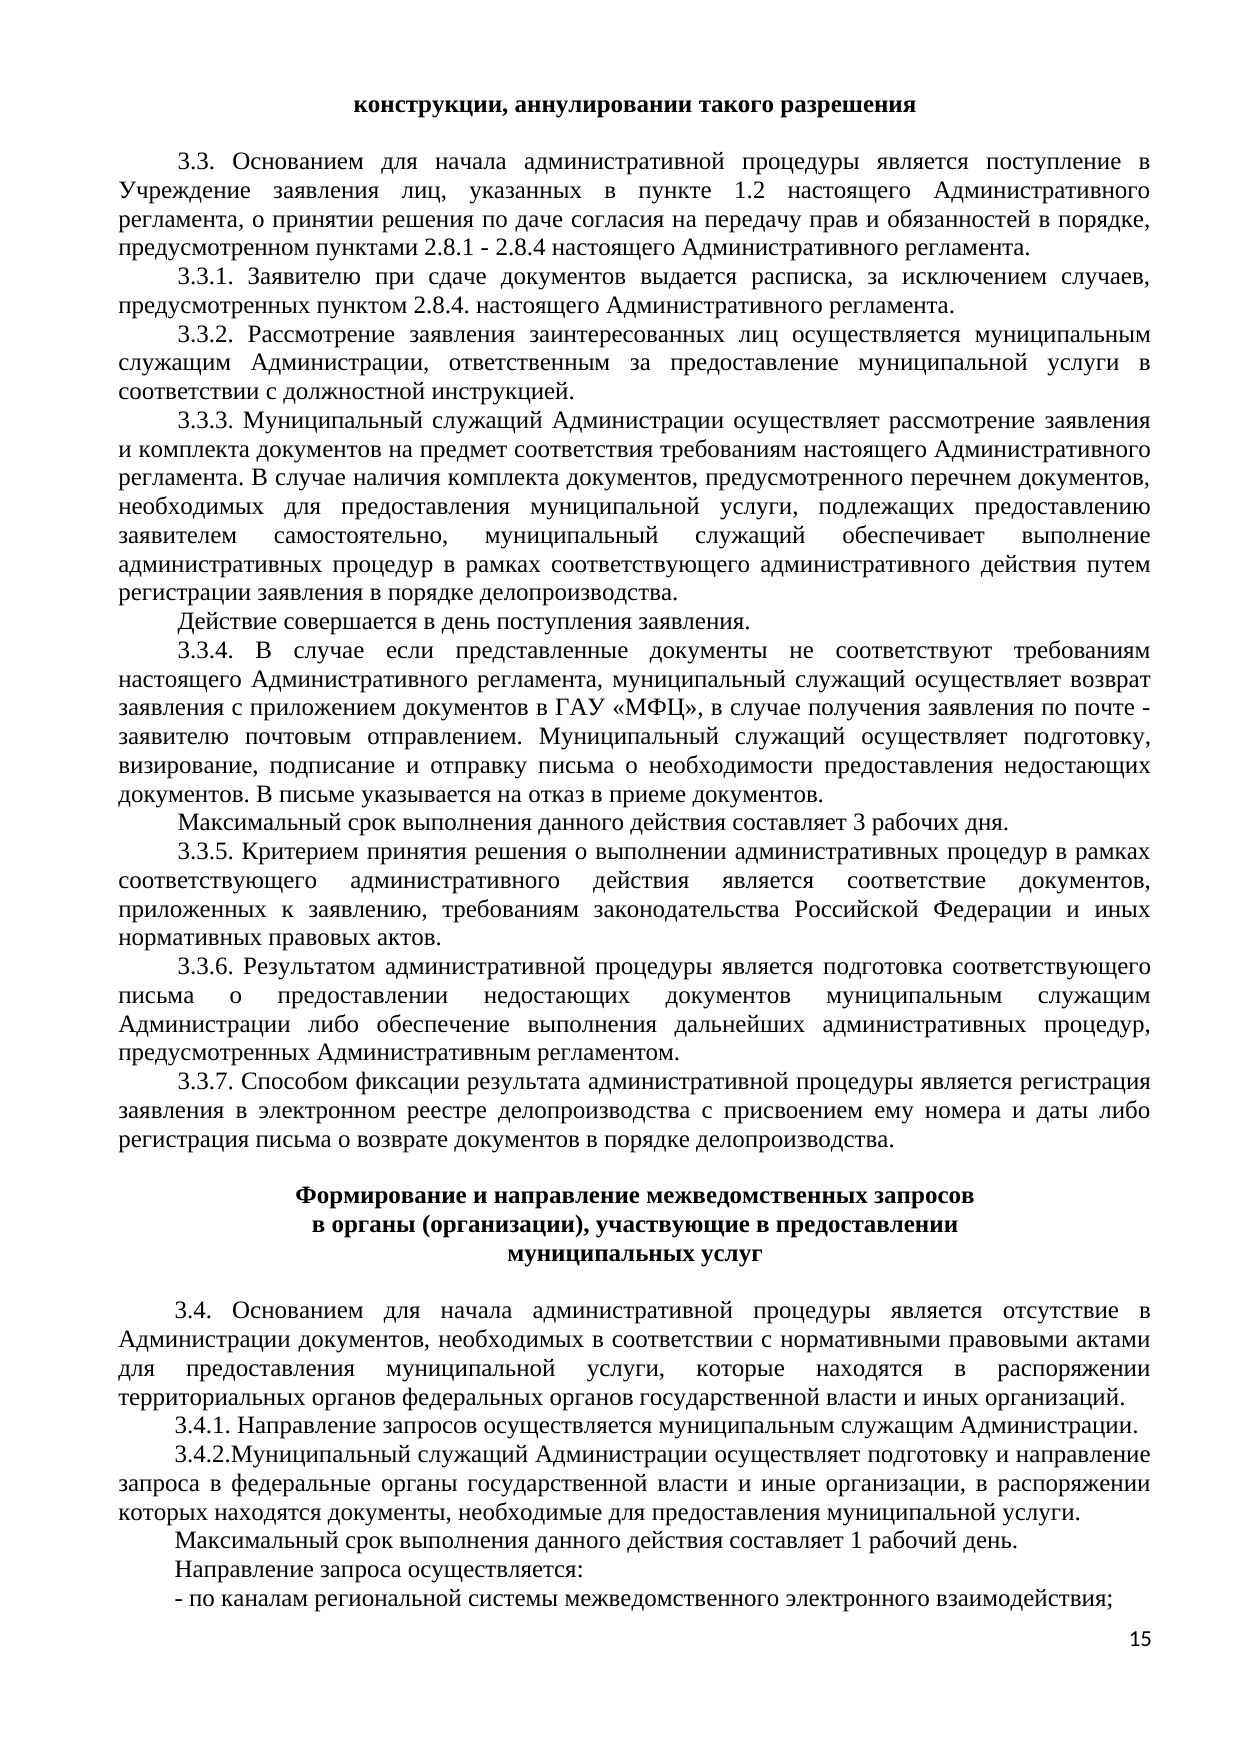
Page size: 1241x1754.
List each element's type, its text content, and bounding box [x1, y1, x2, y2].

text 3.3.1. Заявителю при сдаче документов выдается расписка, за исключением случаев, предусмотренных пунктом 2.8.4. настоящего Административного регламента. [118, 261, 1152, 319]
text - по каналам региональной системы межведомственного электронного взаимодействия; [118, 1583, 1152, 1612]
text конструкции, аннулировании такого разрешения [59, 89, 1152, 117]
text муниципальных услуг [118, 1238, 1152, 1267]
text 3.4.1. Направление запросов осуществляется муниципальным служащим Администрации. [118, 1410, 1152, 1439]
text 3.3.2. Рассмотрение заявления заинтересованных лиц осуществляется муниципальным служащим Администрации, ответственным за предоставление муниципальной услуги в соответствии с должностной инструкцией. [118, 319, 1152, 405]
text Направление запроса осуществляется: [118, 1554, 1152, 1583]
text 3.3.4. В случае если представленные документы не соответствуют требованиям настоящего Административного регламента, муниципальный служащий осуществляет возврат заявления с приложением документов в ГАУ «МФЦ», в случае получения заявления по почте - заявителю почтовым отправлением. Муниципальный служащий осуществляет подготовку, визирование, подписание и отправку письма о необходимости предоставления недостающих документов. В письме указывается на отказ в приеме документов. [118, 635, 1152, 807]
text Максимальный срок выполнения данного действия составляет 1 рабочий день. [118, 1525, 1152, 1554]
text 3.3. Основанием для начала административной процедуры является поступление в Учреждение заявления лиц, указанных в пункте 1.2 настоящего Административного регламента, о принятии решения по даче согласия на передачу прав и обязанностей в порядке, предусмотренном пунктами 2.8.1 - 2.8.4 настоящего Административного регламента. [118, 146, 1152, 261]
text Максимальный срок выполнения данного действия составляет 3 рабочих дня. [118, 807, 1152, 836]
text Формирование и направление межведомственных запросов [118, 1180, 1152, 1209]
text в органы (организации), участвующие в предоставлении [118, 1209, 1152, 1238]
text 3.4. Основанием для начала административной процедуры является отсутствие в Администрации документов, необходимых в соответствии с нормативными правовыми актами для предоставления муниципальной услуги, которые находятся в распоряжении территориальных органов федеральных органов государственной власти и иных организаций. [118, 1295, 1152, 1410]
text 3.3.7. Способом фиксации результата административной процедуры является регистрация заявления в электронном реестре делопроизводства с присвоением ему номера и даты либо регистрация письма о возврате документов в порядке делопроизводства. [118, 1066, 1152, 1152]
text 3.4.2.Муниципальный служащий Администрации осуществляет подготовку и направление запроса в федеральные органы государственной власти и иные организации, в распоряжении которых находятся документы, необходимые для предоставления муниципальной услуги. [118, 1439, 1152, 1525]
text Действие совершается в день поступления заявления. [118, 606, 1152, 635]
text 3.3.6. Результатом административной процедуры является подготовка соответствующего письма о предоставлении недостающих документов муниципальным служащим Администрации либо обеспечение выполнения дальнейших административных процедур, предусмотренных Административным регламентом. [118, 951, 1152, 1066]
text 3.3.3. Муниципальный служащий Администрации осуществляет рассмотрение заявления и комплекта документов на предмет соответствия требованиям настоящего Административного регламента. В случае наличия комплекта документов, предусмотренного перечнем документов, необходимых для предоставления муниципальной услуги, подлежащих предоставлению заявителем самостоятельно, муниципальный служащий обеспечивает выполнение административных процедур в рамках соответствующего административного действия путем регистрации заявления в порядке делопроизводства. [118, 405, 1152, 606]
text 3.3.5. Критерием принятия решения о выполнении административных процедур в рамках соответствующего административного действия является соответствие документов, приложенных к заявлению, требованиям законодательства Российской Федерации и иных нормативных правовых актов. [118, 836, 1152, 951]
